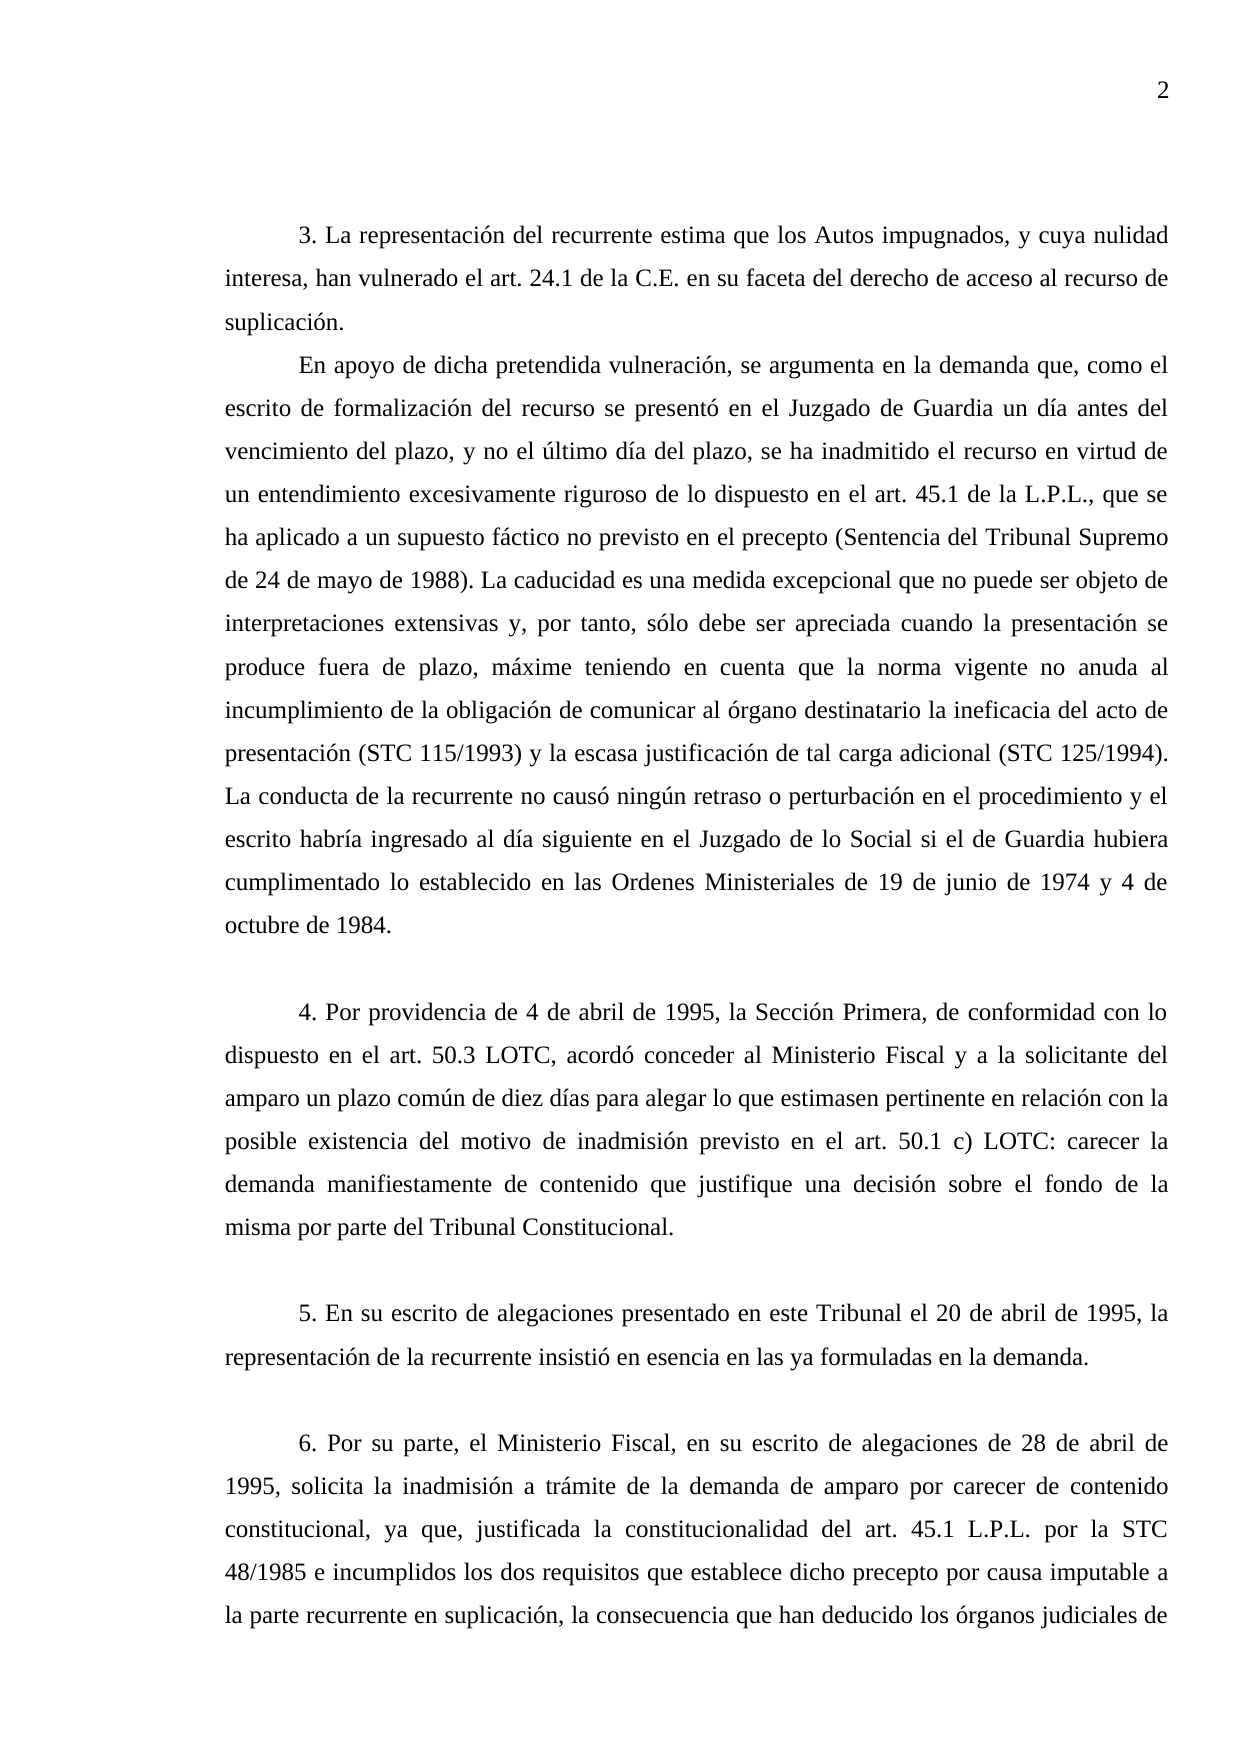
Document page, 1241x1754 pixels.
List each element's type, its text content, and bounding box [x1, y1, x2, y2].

text 3. La representación del recurrente estima que los Autos impugnados, y cuya nulidad interesa, han vulnerado el art. 24.1 de la C.E. en su faceta del derecho de acceso al recurso de suplicación. [224, 220, 1169, 335]
text 5. En su escrito de alegaciones presentado en este Tribunal el 20 de abril de 1995, la representación de la recurrente insistió en esencia en las ya formuladas en la demanda. [224, 1298, 1169, 1370]
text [224, 1428, 1169, 1629]
text 4. Por providencia de 4 de abril de 1995, la Sección Primera, de conformidad con lo dispuesto en el art. 50.3 LOTC, acordó conceder al Ministerio Fiscal y a la solicitante del amparo un plazo común de diez días para alegar lo que estimasen pertinente en relación con la posible existencia del motivo de inadmisión previsto en el art. 50.1 c) LOTC: carecer la demanda manifiestamente de contenido que justifique una decisión sobre el fondo de la misma por parte del Tribunal Constitucional. [224, 997, 1169, 1241]
text En apoyo de dicha pretendida vulneración, se argumenta en la demanda que, como el escrito de formalización del recurso se presentó en el Juzgado de Guardia un día antes del vencimiento del plazo, y no el último día del plazo, se ha inadmitido el recurso en virtud de un entendimiento excesivamente riguroso de lo dispuesto en el art. 45.1 de la L.P.L., que se ha aplicado a un supuesto fáctico no previsto en el precepto (Sentencia del Tribunal Supremo de 24 de mayo de 1988). La caducidad es una medida excepcional que no puede ser objeto de interpretaciones extensivas y, por tanto, sólo debe ser apreciada cuando la presentación se produce fuera de plazo, máxime teniendo en cuenta que la norma vigente no anuda al incumplimiento de la obligación de comunicar al órgano destinatario la ineficacia del acto de presentación (STC 115/1993) y la escasa justificación de tal carga adicional (STC 125/1994). La conducta de la recurrente no causó ningún retraso o perturbación en el procedimiento y el escrito habría ingresado al día siguiente en el Juzgado de lo Social si el de Guardia hubiera cumplimentado lo establecido en las Ordenes Ministeriales de 19 de junio de 1974 y 4 de octubre de 1984. [224, 350, 1169, 939]
